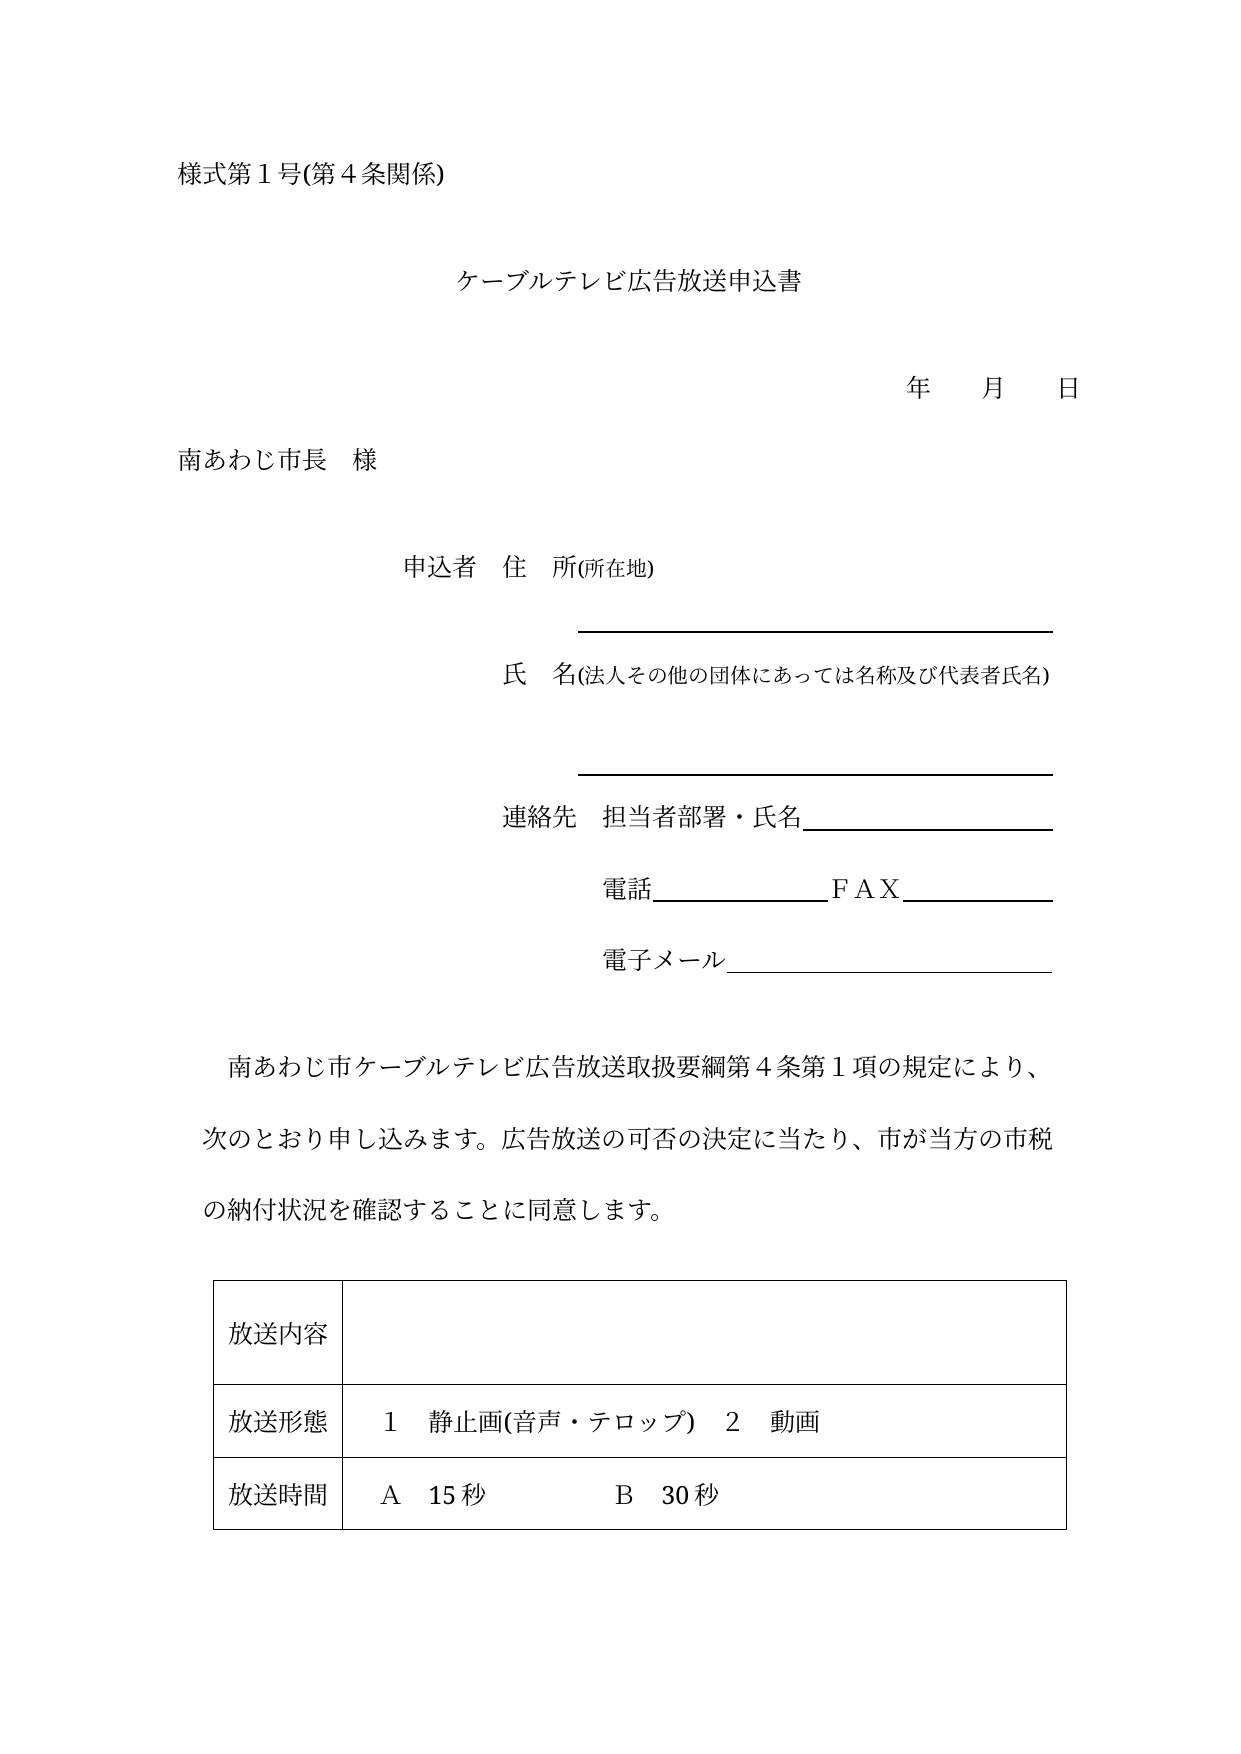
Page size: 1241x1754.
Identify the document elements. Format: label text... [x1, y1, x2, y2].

table_header [343, 1281, 1066, 1384]
text 様式第１号(第４条関係) [177, 137, 1081, 208]
text 電子メール [177, 923, 1063, 994]
text 南あわじ市長 様 [177, 423, 1081, 494]
text ケーブルテレビ広告放送申込書 [177, 244, 1081, 316]
text 南あわじ市ケーブルテレビ広告放送取扱要綱第４条第１項の規定により、次のとおり申し込みます。広告放送の可否の決定に当たり、市が当方の市税の納付状況を確認することに同意します。 [202, 1030, 1056, 1245]
table_cell Ａ 15秒 Ｂ 30秒 [343, 1458, 1066, 1529]
text 氏 名(法人その他の団体にあっては名称及び代表者氏名) [177, 637, 1078, 709]
text 電話 ＦＡＸ [177, 852, 1063, 923]
table_cell 放送時間 [214, 1458, 342, 1529]
text 年 月 日 [177, 351, 1081, 423]
table_cell １ 静止画(音声・テロップ) ２ 動画 [343, 1385, 1066, 1457]
text 連絡先 担当者部署・氏名 [177, 780, 1078, 852]
text 申込者 住 所(所在地) [177, 530, 959, 602]
table_cell 放送形態 [214, 1385, 342, 1457]
table_header 放送内容 [214, 1281, 342, 1384]
